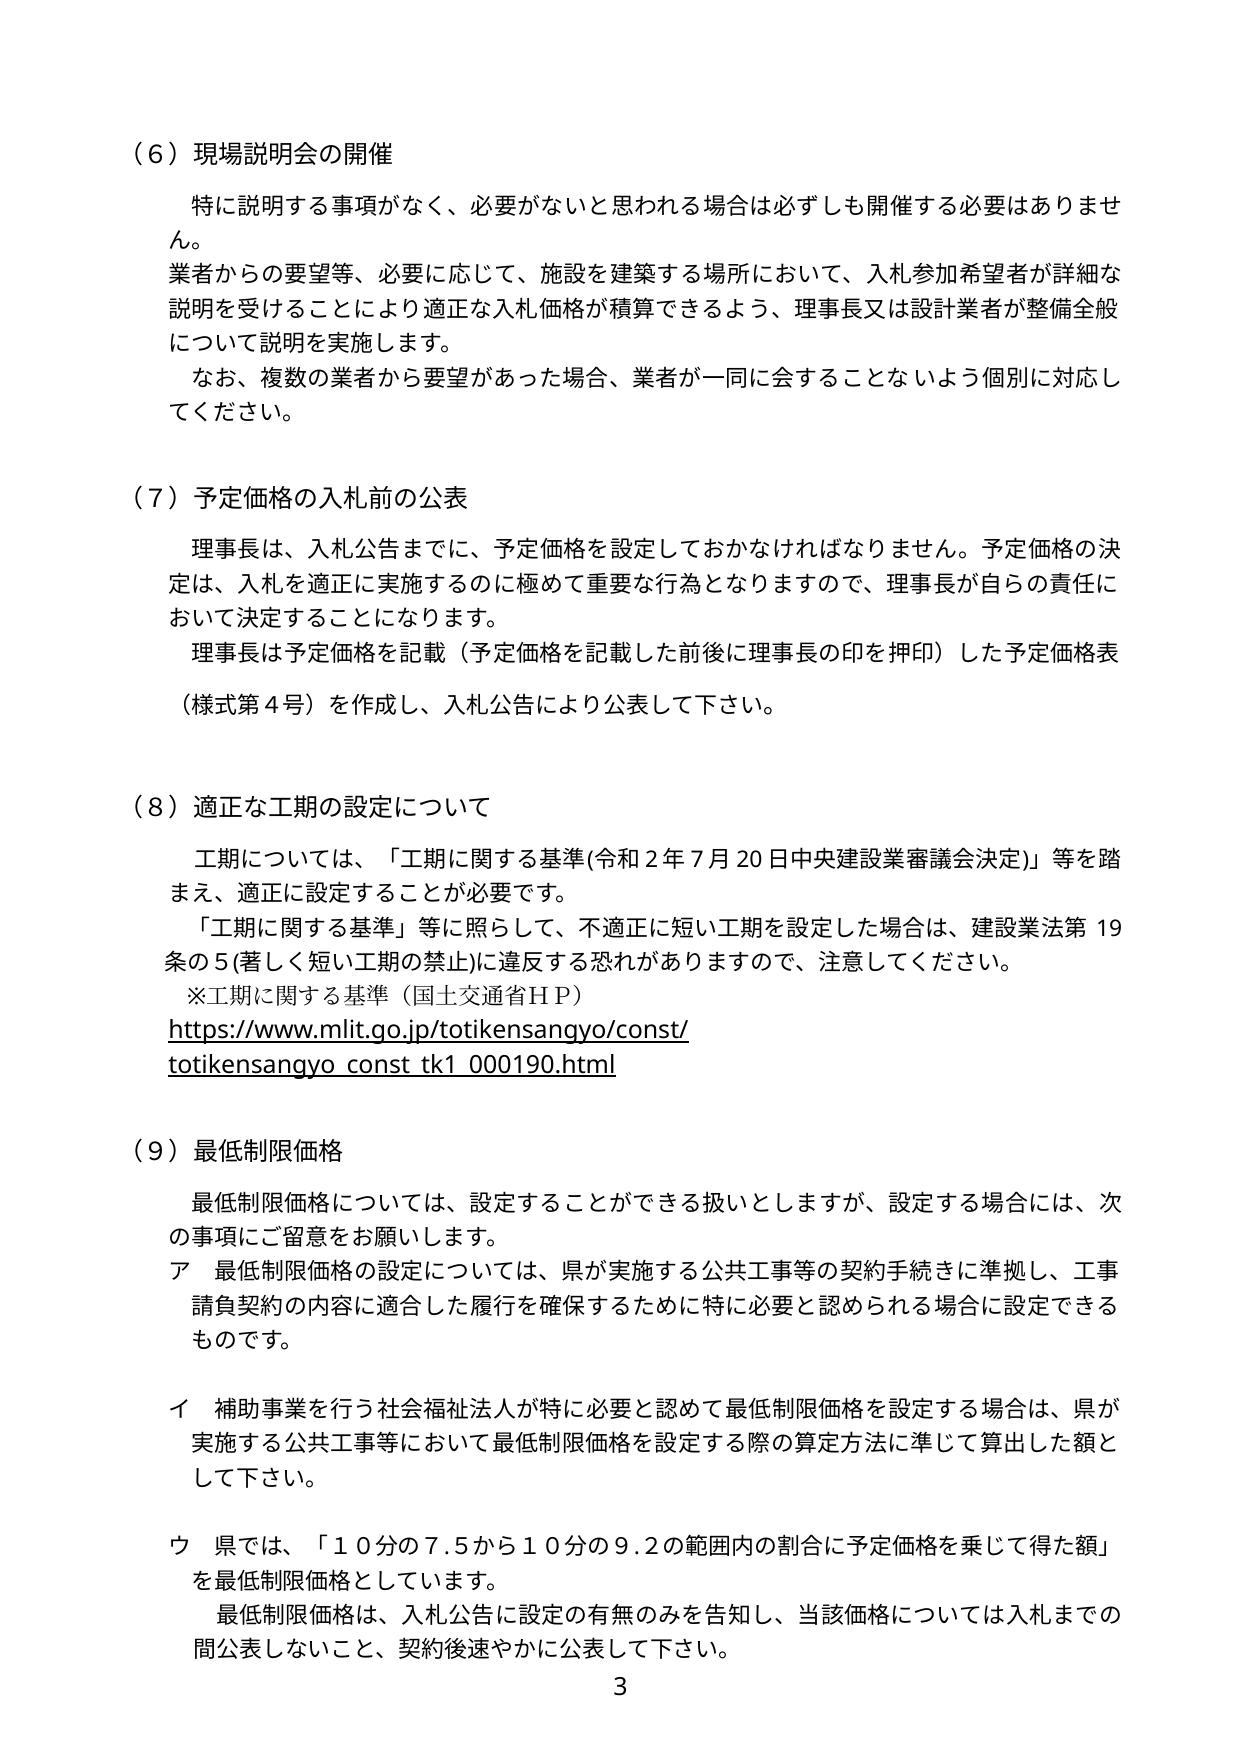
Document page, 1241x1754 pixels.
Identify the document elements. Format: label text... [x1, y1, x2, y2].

text なお、複数の業者から要望があった場合、業者が一同に会することないよう個別に対応してください。 [168, 359, 1122, 428]
text （９）最低制限価格 [118, 1115, 1122, 1184]
text （６）現場説明会の開催 [118, 118, 1122, 187]
text 理事長は、入札公告までに、予定価格を設定しておかなければなりません。予定価格の決定は、入札を適正に実施するのに極めて重要な行為となりますので、理事長が自らの責任において決定することになります。 [168, 531, 1122, 634]
text 最低制限価格は、入札公告に設定の有無のみを告知し、当該価格については入札までの間公表しないこと、契約後速やかに公表して下さい。 [193, 1596, 1122, 1665]
text （７）予定価格の入札前の公表 [118, 462, 1122, 531]
text ※工期に関する基準（国土交通省ＨＰ） [118, 978, 1122, 1012]
text 工期については、「工期に関する基準(令和2年7月20日中央建設業審議会決定)」等を踏まえ、適正に設定することが必要です。 [118, 840, 1122, 909]
text 最低制限価格については、設定することができる扱いとしますが、設定する場合には、次の事項にご留意をお願いします。 [168, 1184, 1122, 1253]
text https://www.mlit.go.jp/totikensangyo/const/totikensangyo_const_tk1_000190.html [168, 1012, 1122, 1081]
text 特に説明する事項がなく、必要がないと思われる場合は必ずしも開催する必要はありません。 [168, 187, 1122, 256]
text ウ 県では、「１０分の７.５から１０分の９.２の範囲内の割合に予定価格を乗じて得た額」を最低制限価格としています。 [168, 1528, 1122, 1596]
text 理事長は予定価格を記載（予定価格を記載した前後に理事長の印を押印）した予定価格表（様式第４号）を作成し、入札公告により公表して下さい。 [168, 634, 1122, 737]
text 「工期に関する基準」等に照らして、不適正に短い工期を設定した場合は、建設業法第19条の５(著しく短い工期の禁止)に違反する恐れがありますので、注意してください。 [118, 909, 1122, 978]
text 業者からの要望等、必要に応じて、施設を建築する場所において、入札参加希望者が詳細な説明を受けることにより適正な入札価格が積算できるよう、理事長又は設計業者が整備全般について説明を実施します。 [168, 256, 1122, 359]
text （８）適正な工期の設定について [118, 771, 1122, 840]
text ア 最低制限価格の設定については、県が実施する公共工事等の契約手続きに準拠し、工事請負契約の内容に適合した履行を確保するために特に必要と認められる場合に設定できるものです。 [168, 1253, 1122, 1356]
text イ 補助事業を行う社会福祉法人が特に必要と認めて最低制限価格を設定する場合は、県が実施する公共工事等において最低制限価格を設定する際の算定方法に準じて算出した額として下さい。 [168, 1390, 1122, 1493]
